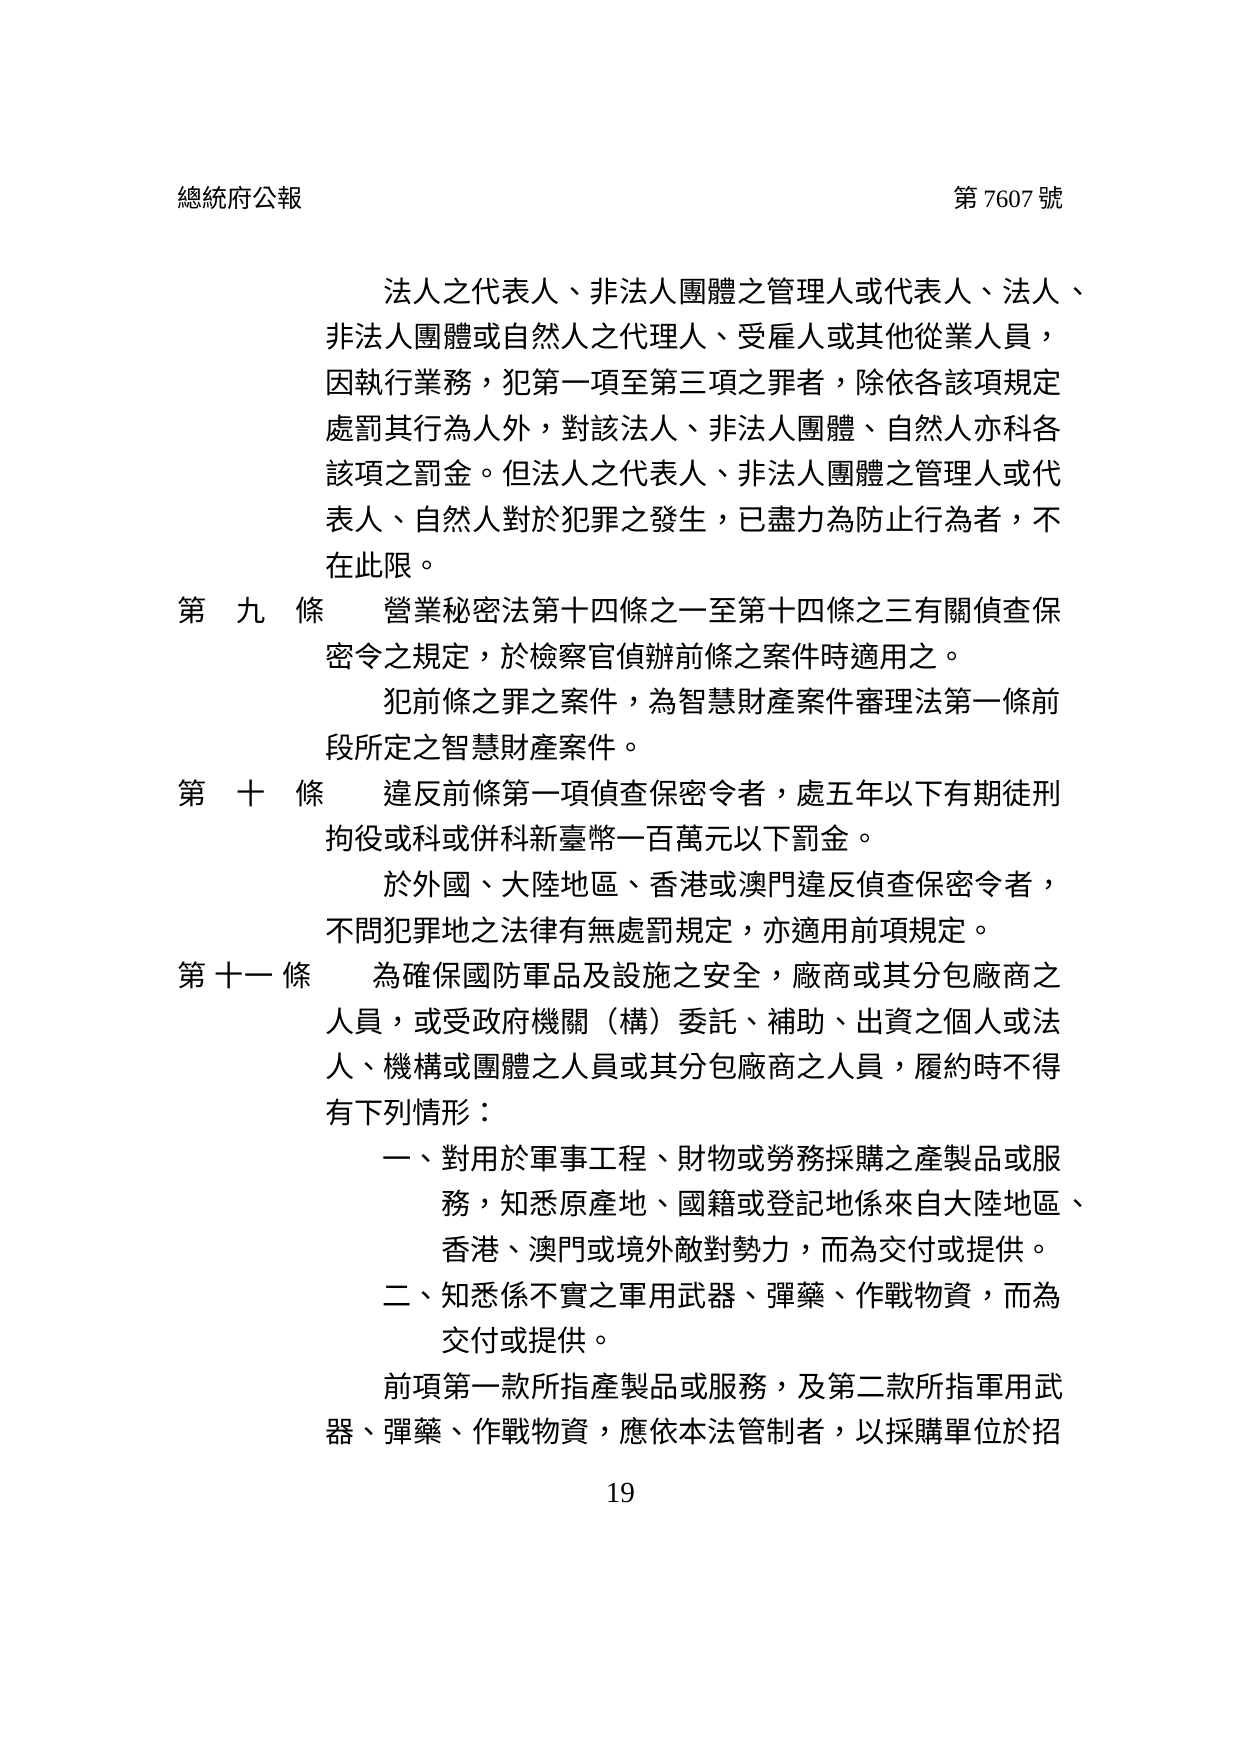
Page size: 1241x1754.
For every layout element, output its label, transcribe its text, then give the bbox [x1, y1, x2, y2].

text 第 十 條 違反前條第一項偵查保密令者，處五年以下有期徒刑、拘役或科或併科新臺幣一百萬元以下罰金。 [177, 768, 1063, 859]
text 法人之代表人、非法人團體之管理人或代表人、法人、非法人團體或自然人之代理人、受雇人或其他從業人員，因執行業務，犯第一項至第三項之罪者，除依各該項規定處罰其行為人外，對該法人、非法人團體、自然人亦科各該項之罰金。但法人之代表人、非法人團體之管理人或代表人、自然人對於犯罪之發生，已盡力為防止行為者，不在此限。 [325, 266, 1063, 585]
text 二、 知悉係不實之軍用武器、彈藥、作戰物資，而為交付或提供。 [382, 1269, 1063, 1361]
text 第 十一 條 為確保國防軍品及設施之安全，廠商或其分包廠商之人員，或受政府機關（構）委託、補助、出資之個人或法人、機構或團體之人員或其分包廠商之人員，履約時不得有下列情形： [177, 950, 1063, 1133]
text 一、 對用於軍事工程、財物或勞務採購之產製品或服務，知悉原產地、國籍或登記地係來自大陸地區、香港、澳門或境外敵對勢力，而為交付或提供。 [382, 1133, 1063, 1269]
text 第 九 條 營業秘密法第十四條之一至第十四條之三有關偵查保密令之規定，於檢察官偵辦前條之案件時適用之。 [177, 585, 1063, 676]
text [325, 1361, 1063, 1452]
text 犯前條之罪之案件，為智慧財產案件審理法第一條前段所定之智慧財產案件。 [325, 676, 1063, 768]
text 於外國、大陸地區、香港或澳門違反偵查保密令者，不問犯罪地之法律有無處罰規定，亦適用前項規定。 [325, 859, 1063, 950]
